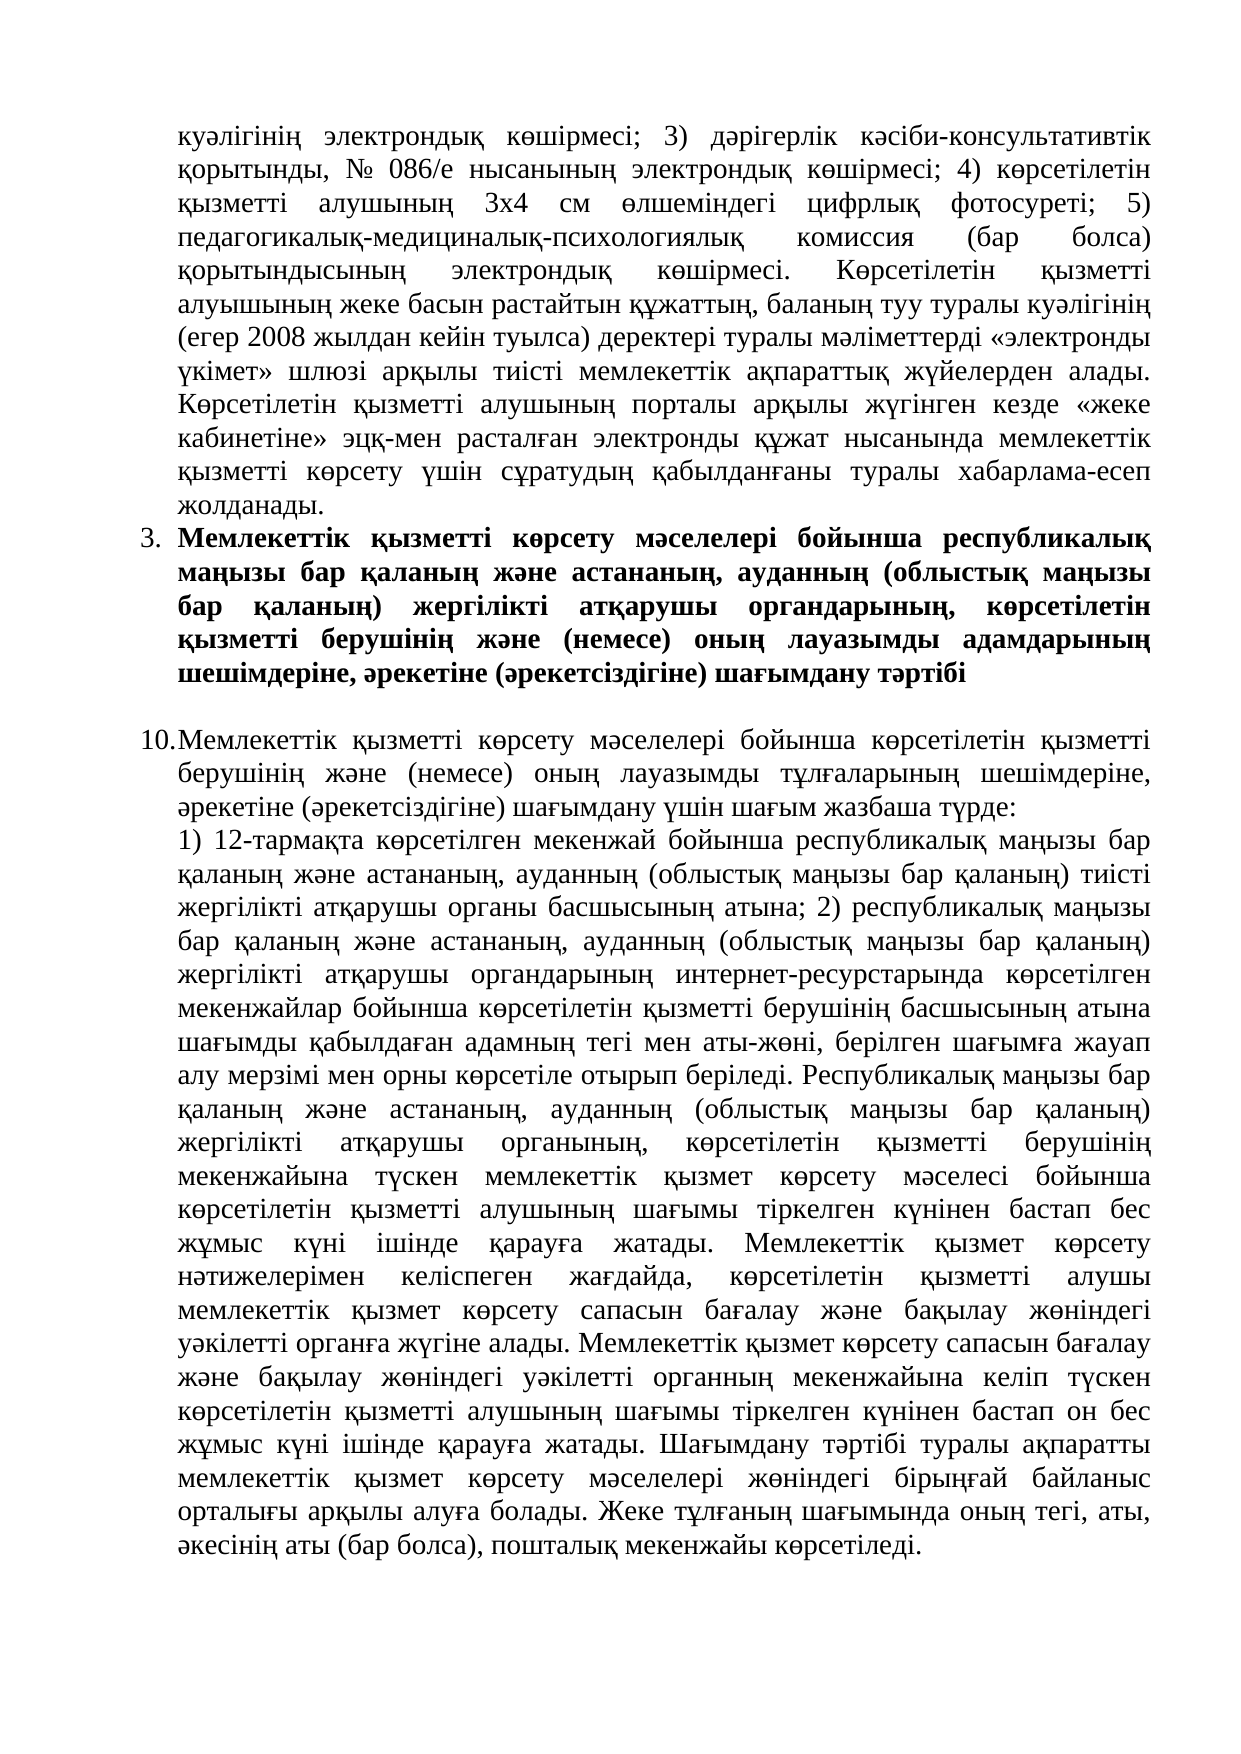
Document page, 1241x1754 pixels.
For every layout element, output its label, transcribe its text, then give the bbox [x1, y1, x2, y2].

list Мемлекеттік қызметті көрсету мәселелері бойынша көрсетілетін қызметті берушінің және (немесе) оның лауазымды тұлғаларының шешімдеріне, әрекетіне (әрекетсіздігіне) шағымдану үшін шағым жазбаша түрде: [140, 722, 1152, 822]
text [177, 118, 1152, 521]
text 1) 12-тармақта көрсетілген мекенжай бойынша республикалық маңызы бар қаланың және астананың, ауданның (облыстық маңызы бар қаланың) тиісті жергілікті атқарушы органы басшысының атына; 2) республикалық маңызы бар қаланың және астананың, ауданның (облыстық маңызы бар қаланың) жергілікті атқарушы органдарының интернет-ресурстарында көрсетілген мекенжайлар бойынша көрсетілетін қызметті берушінің басшысының атына шағымды қабылдаған адамның тегі мен аты-жөні, берілген шағымға жауап алу мерзімі мен орны көрсетіле отырып беріледі. Республикалық маңызы бар қаланың және астананың, ауданның (облыстық маңызы бар қаланың) жергілікті атқарушы органының, көрсетілетін қызметті берушінің мекенжайына түскен мемлекеттік қызмет көрсету мәселесі бойынша көрсетілетін қызметті алушының шағымы тіркелген күнінен бастап бес жұмыс күні ішінде қарауға жатады. Мемлекеттік қызмет көрсету нәтижелерімен келіспеген жағдайда, көрсетілетін қызметті алушы мемлекеттік қызмет көрсету сапасын бағалау және бақылау жөніндегі уәкілетті органға жүгіне алады. Мемлекеттік қызмет көрсету сапасын бағалау және бақылау жөніндегі уәкілетті органның мекенжайына келіп түскен көрсетілетін қызметті алушының шағымы тіркелген күнінен бастап он бес жұмыс күні ішінде қарауға жатады. Шағымдану тәртібі туралы ақпаратты мемлекеттік қызмет көрсету мәселелері жөніндегі бірыңғай байланыс орталығы арқылы алуға болады. Жеке тұлғаның шағымында оның тегі, аты, әкесінің аты (бар болса), пошталық мекенжайы көрсетіледі. [177, 822, 1152, 1560]
list Мемлекеттік қызметті көрсету мәселелері бойынша республикалық маңызы бар қаланың және астананың, ауданның (облыстық маңызы бар қаланың) жергілікті атқарушы органдарының, көрсетілетін қызметті берушінің және (немесе) оның лауазымды адамдарының шешімдеріне, әрекетіне (әрекетсіздігіне) шағымдану тәртібі [140, 521, 1152, 688]
